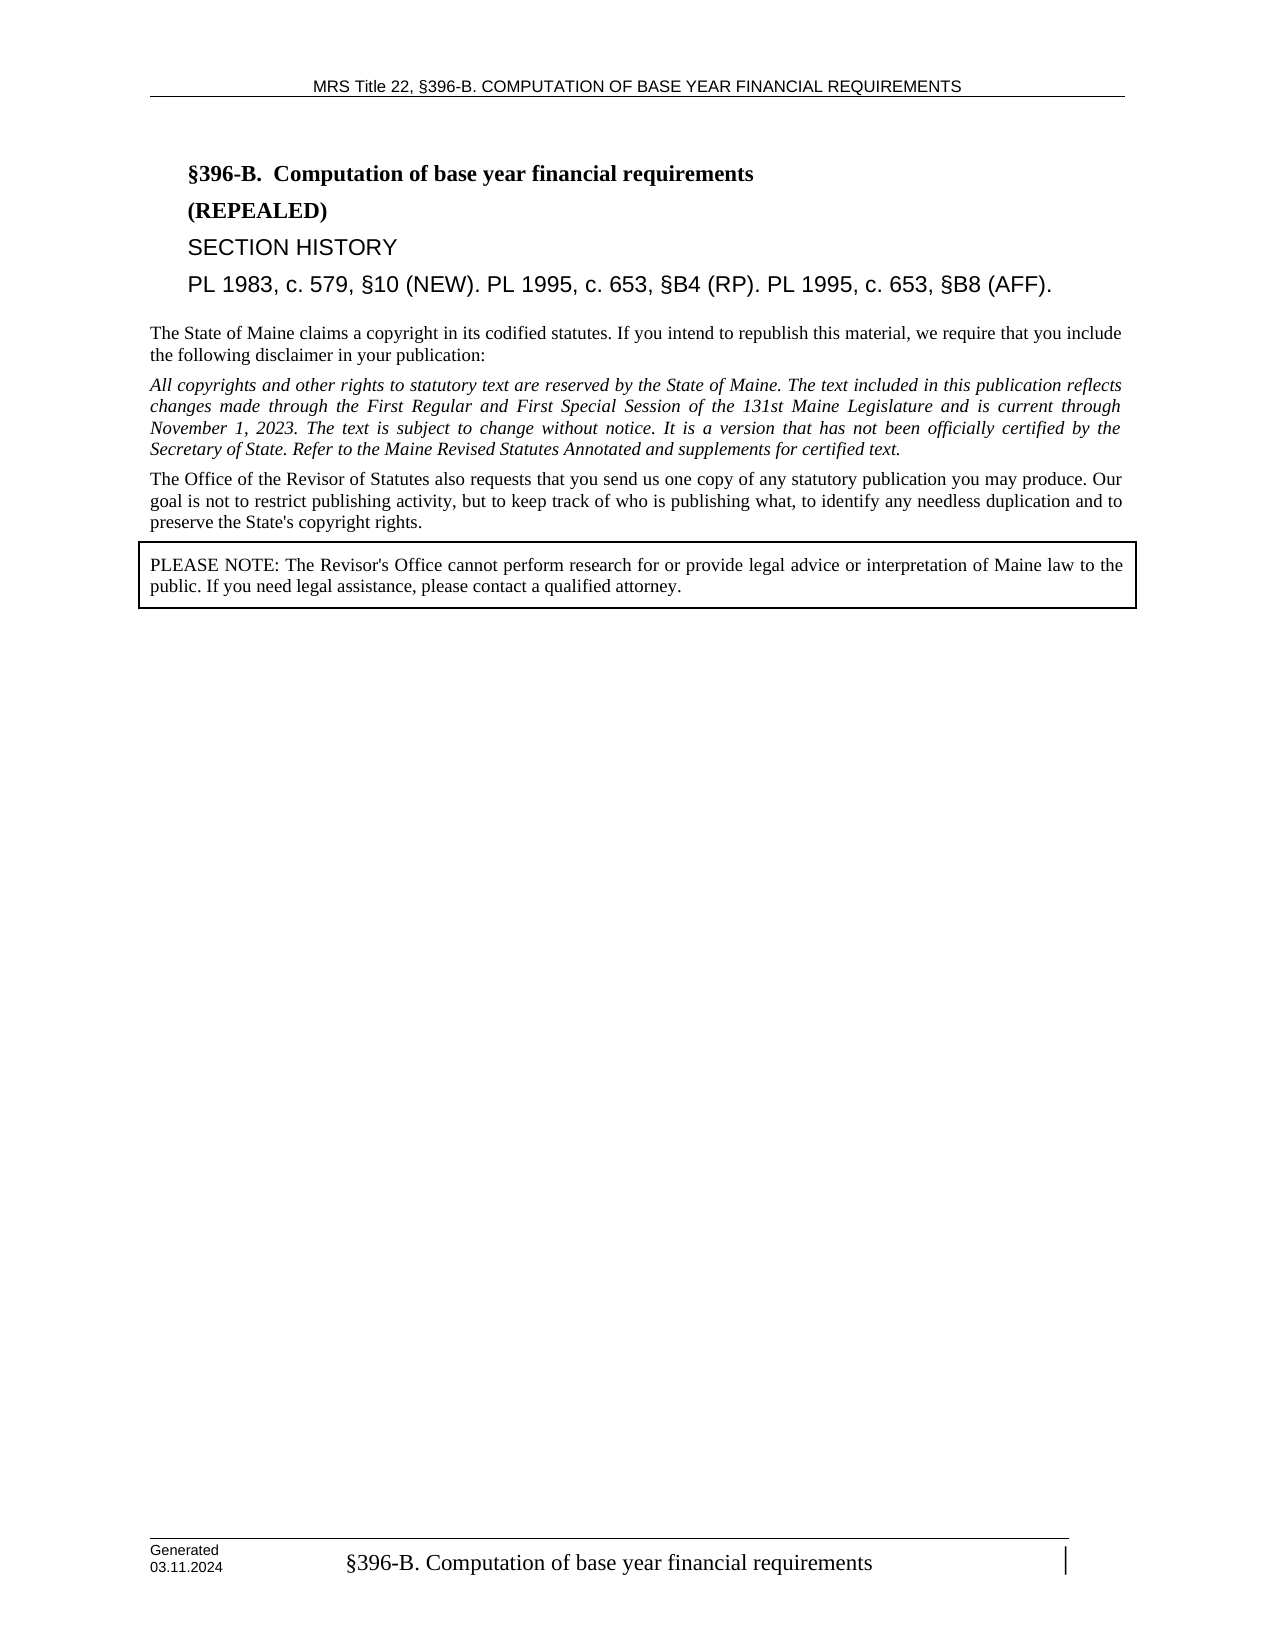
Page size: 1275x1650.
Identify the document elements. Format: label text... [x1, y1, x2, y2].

text §396-B. Computation of base year financial requirements [187, 160, 1125, 187]
text All copyrights and other rights to statutory text are reserved by the State of Maine. The text included in this publication reflects changes made through the First Regular and First Special Session of the 131st Maine Legislature and is current through November 1, 2023 . The text is subject to change without notice. It is a version that has not been officially certified by the Secretary of State. Refer to the Maine Revised Statutes Annotated and supplements for certified text. [150, 373, 1125, 460]
text PL 1983, c. 579, §10 (NEW). PL 1995, c. 653, §B4 (RP). PL 1995, c. 653, §B8 (AFF). [187, 271, 1125, 297]
text SECTION HISTORY [187, 234, 1125, 260]
text (REPEALED) [187, 197, 1125, 223]
text The Office of the Revisor of Statutes also requests that you send us one copy of any statutory publication you may produce. Our goal is not to restrict publishing activity, but to keep track of who is publishing what, to identify any needless duplication and to preserve the State's copyright rights. [150, 468, 1125, 533]
text PLEASE NOTE: The Revisor's Office cannot perform research for or provide legal advice or interpretation of Maine law to the public. If you need legal assistance, please contact a qualified attorney. [140, 543, 1135, 607]
text The State of Maine claims a copyright in its codified statutes. If you intend to republish this material, we require that you include the following disclaimer in your publication: [150, 322, 1125, 365]
